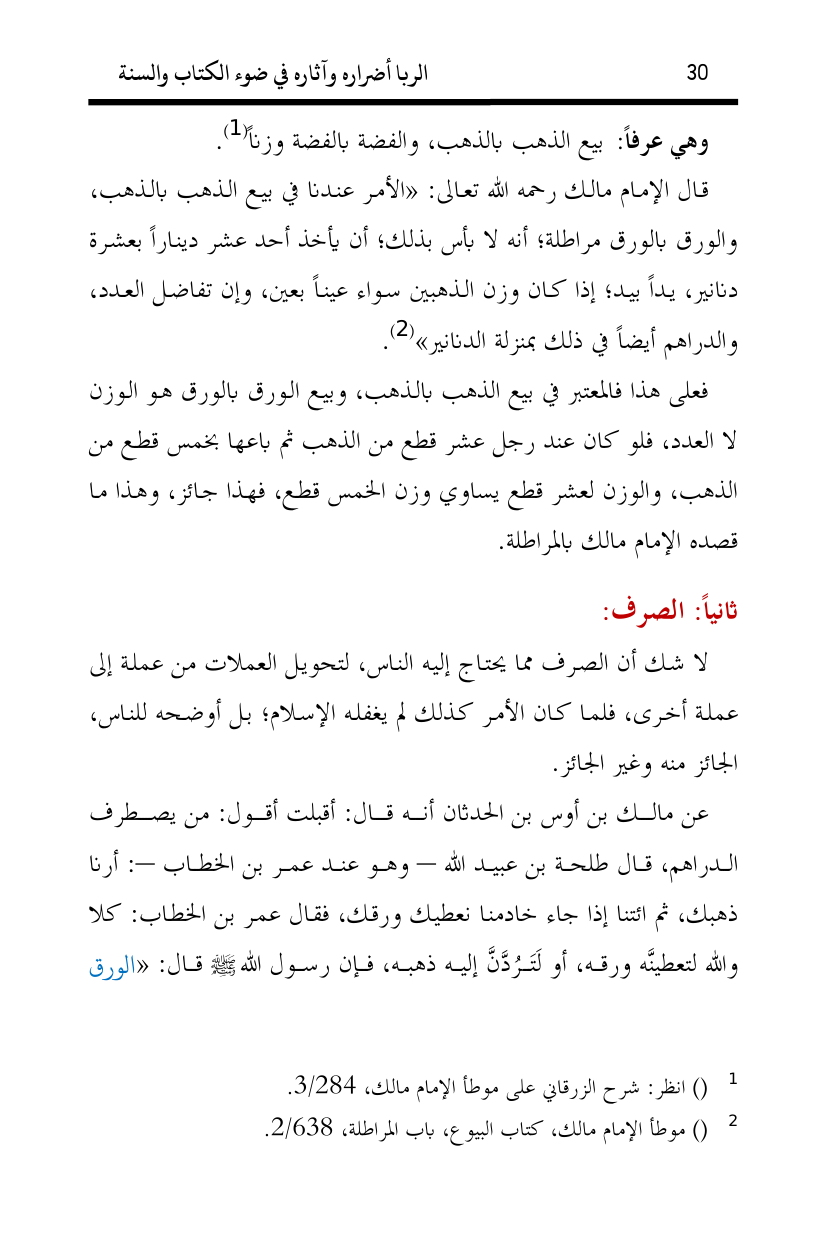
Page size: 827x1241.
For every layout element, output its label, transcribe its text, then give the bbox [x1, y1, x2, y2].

text وهي عرفاً: بيع الذهب بالذهب، والفضة بالفضة وزناً(). [89, 115, 738, 167]
text فعلى هذا فالمعتبر في بيع الذهب بالذهب، وبيع الورق بالورق هو الوزن لا العدد، فلو كان عند رجل عشر قطع من الذهب ثم باعها بخمس قطع من الذهب، والوزن لعشر قطع يساوي وزن الخمس قطع، فهذا جائز، وهذا ما قصده الإمام مالك بالمراطلة. [89, 367, 738, 567]
text قال الإمام مالك رحمه الله تعالى: «الأمر عندنا في بيع الذهب بالذهب، والورق بالورق مراطلة؛ أنه لا بأس بذلك؛ أن يأخذ أحد عشر ديناراً بعشرة دنانير، يداً بيد؛ إذا كان وزن الذهبين سواء عيناً بعين، وإن تفاضل العدد، والدراهم أيضاً في ذلك بمنزلة الدنانير»(). [89, 167, 738, 367]
text ثانياً: الصرف: [89, 585, 738, 640]
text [89, 789, 738, 990]
text لا شك أن الصرف مما يحتاج إليه الناس، لتحويل العملات من عملة إلى عملة أخرى، فلما كان الأمر كذلك لم يغفله الإسلام؛ بل أوضحه للناس، الجائز منه وغير الجائز. [89, 640, 738, 789]
